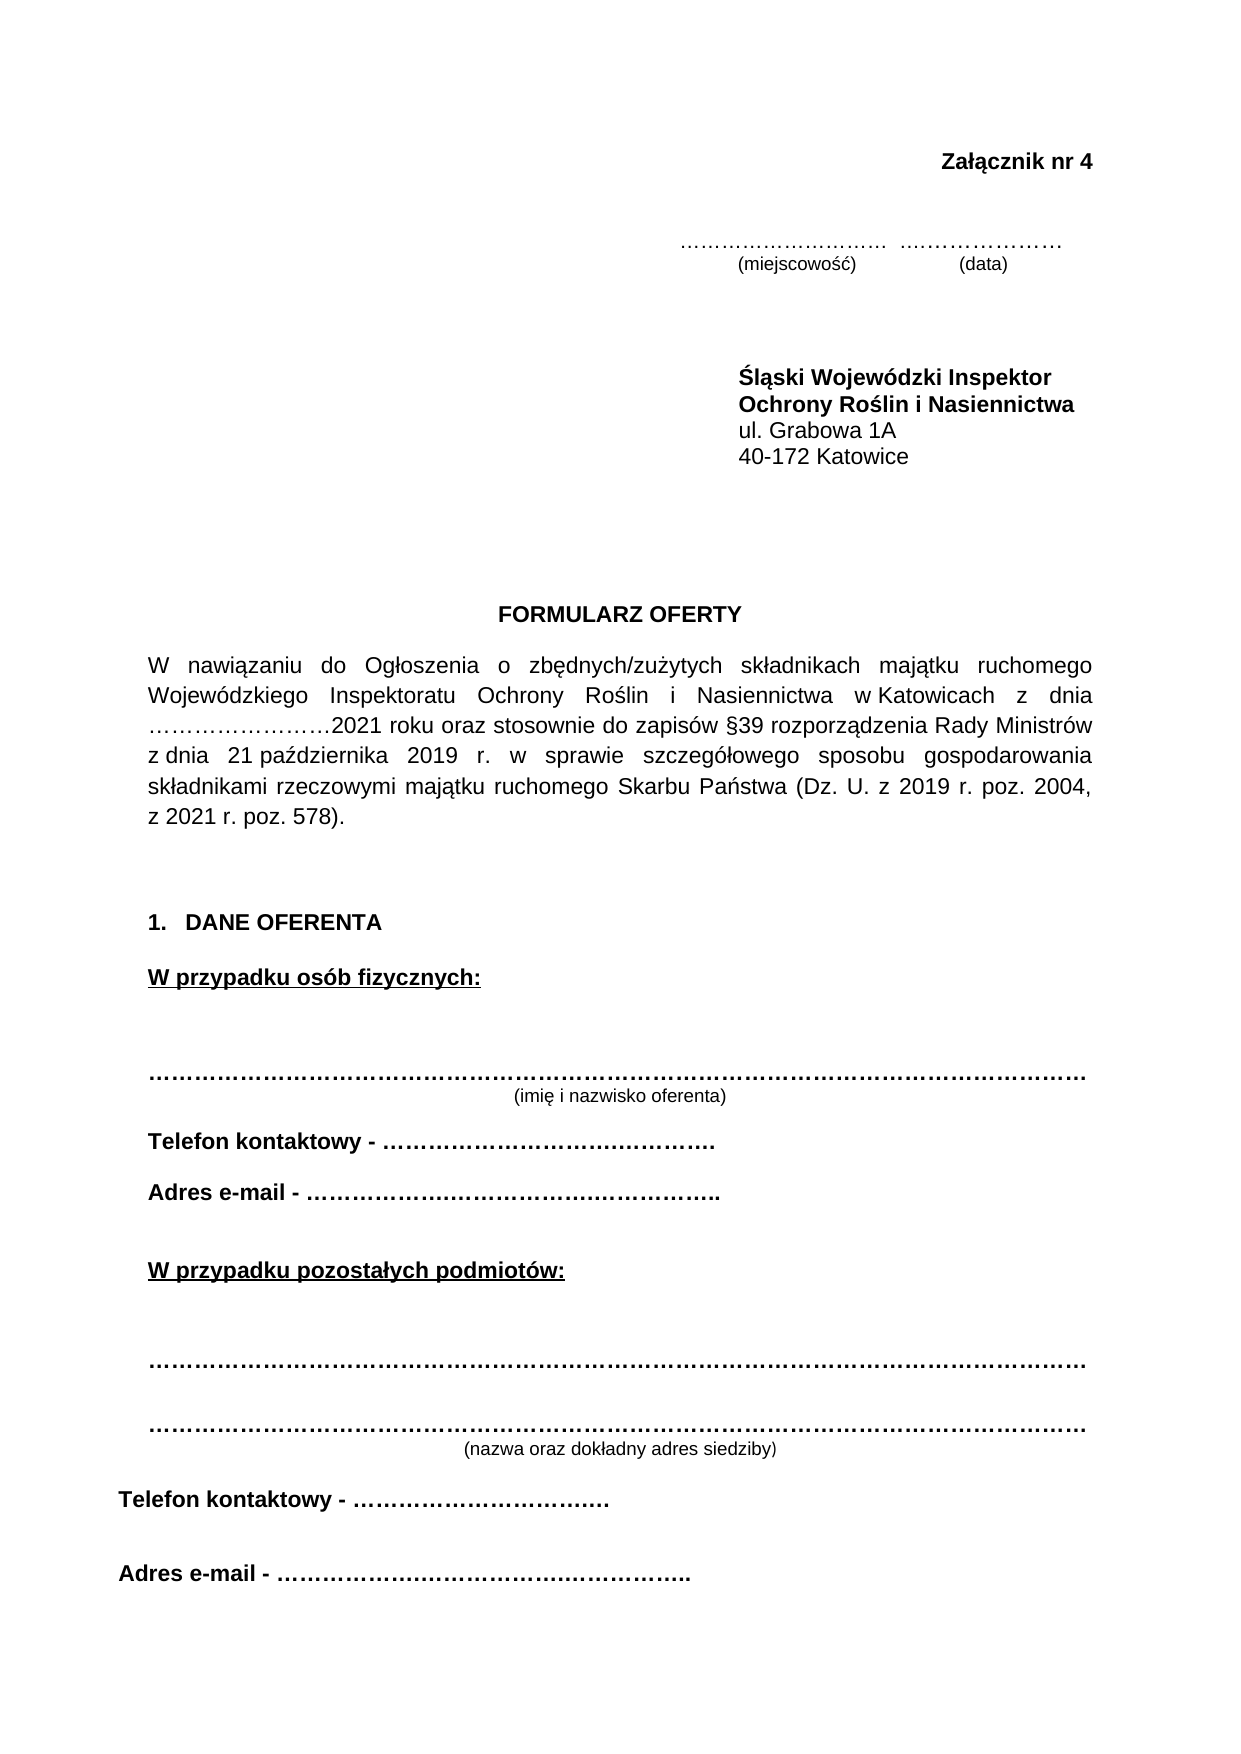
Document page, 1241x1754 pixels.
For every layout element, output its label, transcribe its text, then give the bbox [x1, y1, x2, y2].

text …………………………………………………………………………………………………………… [148, 1411, 1093, 1437]
list Adres e-mail - ……………….……………….…………….. [118, 1560, 1093, 1586]
text (nazwa oraz dokładny adres siedziby) [148, 1437, 1093, 1460]
text W przypadku osób fizycznych: [148, 964, 1093, 991]
text W nawiązaniu do Ogłoszenia o zbędnych/zużytych składnikach majątku ruchomego Wojewódzkiego Inspektoratu Ochrony Roślin i Nasiennictwa w Katowicach z dnia ……………………2021 roku oraz stosownie do zapisów §39 rozporządzenia Rady Ministrów z dnia 21 października 2019 r. w sprawie szczegółowego sposobu gospodarowania składnikami rzeczowymi majątku ruchomego Skarbu Państwa (Dz. U. z 2019 r. poz. 2004, z 2021 r. poz. 578). [148, 652, 1093, 829]
text Śląski Wojewódzki Inspektor [738, 364, 1093, 391]
text Załącznik nr 4 [148, 148, 1093, 174]
list Telefon kontaktowy - ………………………….… [118, 1486, 1093, 1513]
text (imię i nazwisko oferenta) [148, 1085, 1093, 1107]
text Ochrony Roślin i Nasiennictwa [738, 391, 1093, 417]
text ………………………… ….……………… [679, 227, 1093, 253]
text (miejscowość) (data) [679, 253, 1093, 274]
text FORMULARZ OFERTY [148, 601, 1093, 627]
text ul. Grabowa 1A [738, 417, 1093, 443]
text 40-172 Katowice [738, 443, 1093, 469]
text …………………………………………………………………………………………………………… [148, 1059, 1093, 1085]
list Telefon kontaktowy - ………………………….…………. [148, 1128, 1093, 1154]
list DANE OFERENTA [148, 909, 1093, 935]
list W przypadku pozostałych podmiotów: [148, 1257, 1093, 1283]
list Adres e-mail - ……………….……………….…………….. [148, 1179, 1093, 1206]
list …………………………………………………………………………………………………………… [148, 1347, 1093, 1373]
